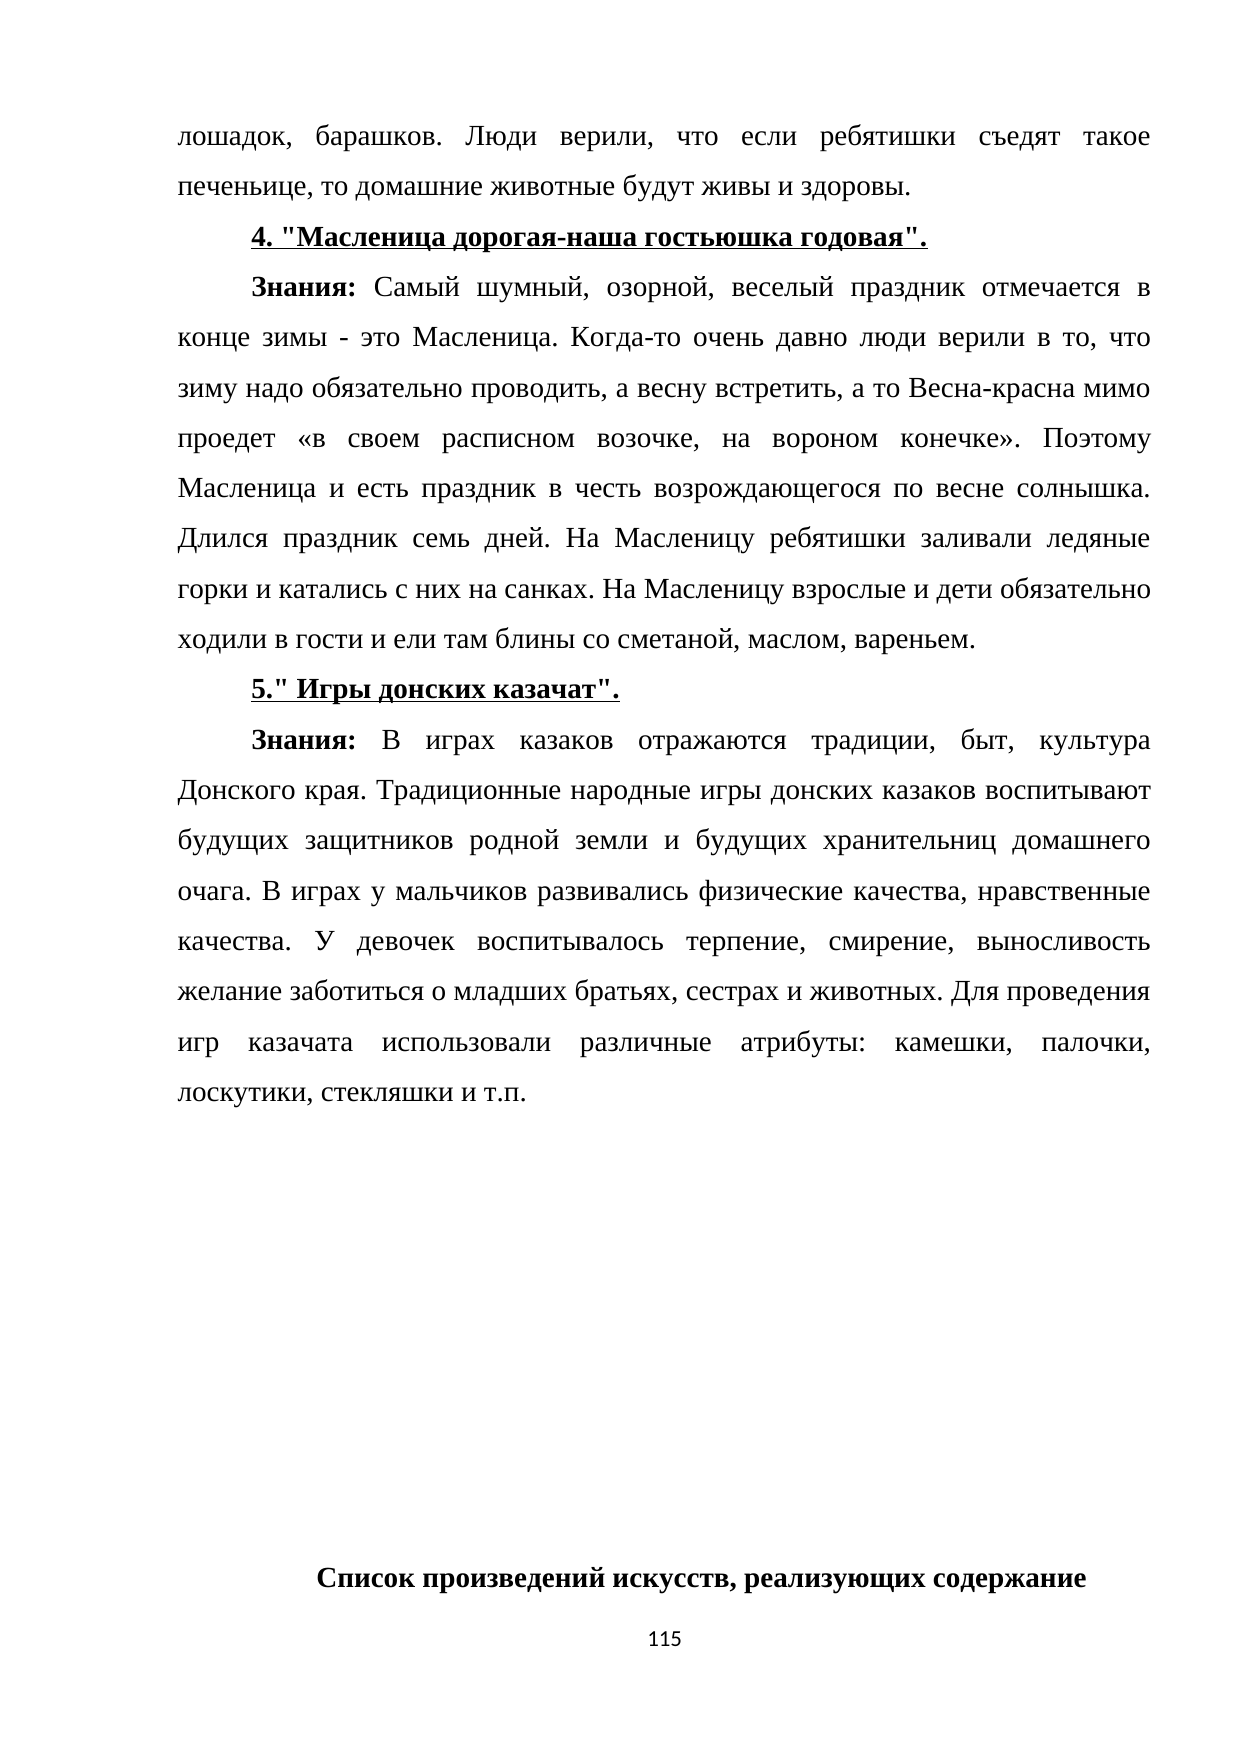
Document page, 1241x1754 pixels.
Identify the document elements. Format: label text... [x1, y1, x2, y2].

text Знания: Самый шумный, озорной, веселый праздник отмечается в конце зимы - это Масленица. Когда-то очень давно люди верили в то, что зиму надо обязательно проводить, а весну встретить, а то Весна-красна мимо проедет «в своем расписном возочке, на вороном конечке». Поэтому Масленица и есть праздник в честь возрождающегося по весне солнышка. Длился праздник семь дней. На Масленицу ребятишки заливали ледяные горки и катались с них на санках. На Масленицу взрослые и дети обязательно ходили в гости и ели там блины со сметаной, маслом, вареньем. [177, 269, 1152, 655]
text Список произведений искусств, реализующих содержание [177, 1560, 1152, 1594]
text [177, 118, 1152, 202]
text 5." Игры донских казачат". [177, 672, 1152, 705]
text Знания: В играх казаков отражаются традиции, быт, культура Донского края. Традиционные народные игры донских казаков воспитывают будущих защитников родной земли и будущих хранительниц домашнего очага. В играх у мальчиков развивались физические качества, нравственные качества. У девочек воспитывалось терпение, смирение, выносливость желание заботиться о младших братьях, сестрах и животных. Для проведения игр казачата использовали различные атрибуты: камешки, палочки, лоскутики, стекляшки и т.п. [177, 722, 1152, 1108]
text 4. "Масленица дорогая-наша гостьюшка годовая". [177, 219, 1152, 252]
